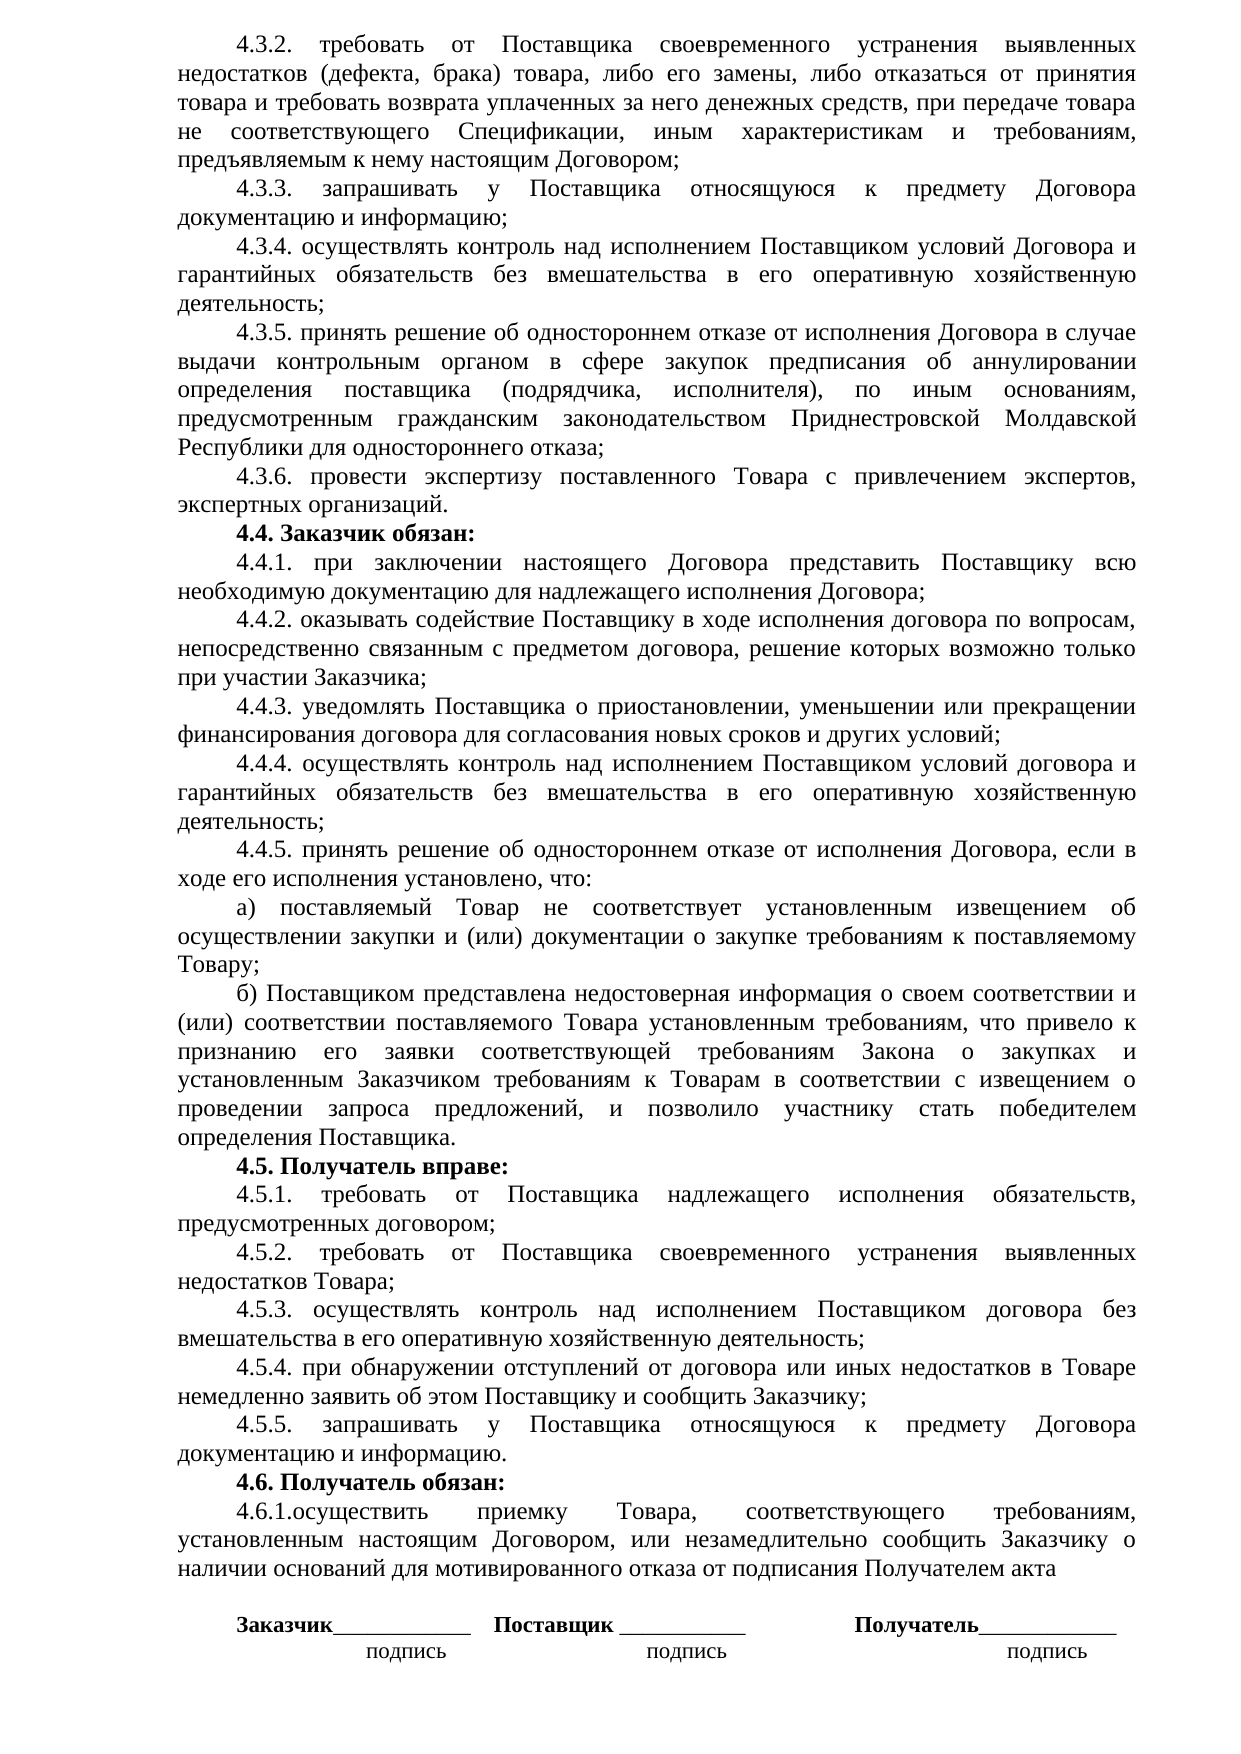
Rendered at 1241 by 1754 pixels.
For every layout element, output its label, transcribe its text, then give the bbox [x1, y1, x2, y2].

text 4.4.1. при заключении настоящего Договора представить Поставщику всю необходимую документацию для надлежащего исполнения Договора; [177, 547, 1137, 604]
text 4.5. Получатель вправе: [177, 1151, 1137, 1179]
text 4.6.1.осуществить приемку Товара, соответствующего требованиям, установленным настоящим Договором, или незамедлительно сообщить Заказчику о наличии оснований для мотивированного отказа от подписания Получателем акта [177, 1496, 1137, 1582]
text 4.5.2. требовать от Поставщика своевременного устранения выявленных недостатков Товара; [177, 1237, 1137, 1294]
text 4.4. Заказчик обязан: [177, 518, 1137, 547]
text 4.3.4. осуществлять контроль над исполнением Поставщиком условий Договора и гарантийных обязательств без вмешательства в его оперативную хозяйственную деятельность; [177, 231, 1137, 317]
text 4.5.1. требовать от Поставщика надлежащего исполнения обязательств, предусмотренных договором; [177, 1179, 1137, 1237]
text 4.5.3. осуществлять контроль над исполнением Поставщиком договора без вмешательства в его оперативную хозяйственную деятельность; [177, 1294, 1137, 1352]
text 4.4.4. осуществлять контроль над исполнением Поставщиком условий договора и гарантийных обязательств без вмешательства в его оперативную хозяйственную деятельность; [177, 748, 1137, 834]
text а) поставляемый Товар не соответствует установленным извещением об осуществлении закупки и (или) документации о закупке требованиям к поставляемому Товару; [177, 892, 1137, 978]
text б) Поставщиком представлена недостоверная информация о своем соответствии и (или) соответствии поставляемого Товара установленным требованиям, что привело к признанию его заявки соответствующей требованиям Закона о закупках и установленным Заказчиком требованиям к Товарам в соответствии с извещением о проведении запроса предложений, и позволило участнику стать победителем определения Поставщика. [177, 978, 1137, 1151]
text 4.5.4. при обнаружении отступлений от договора или иных недостатков в Товаре немедленно заявить об этом Поставщику и сообщить Заказчику; [177, 1352, 1137, 1409]
text 4.3.5. принять решение об одностороннем отказе от исполнения Договора в случае выдачи контрольным органом в сфере закупок предписания об аннулировании определения поставщика (подрядчика, исполнителя), по иным основаниям, предусмотренным гражданским законодательством Приднестровской Молдавской Республики для одностороннего отказа; [177, 317, 1137, 461]
text Заказчик____________ Поставщик ___________ Получатель____________ [177, 1611, 1137, 1637]
text подпись подпись подпись [177, 1637, 1206, 1663]
text 4.5.5. запрашивать у Поставщика относящуюся к предмету Договора документацию и информацию. [177, 1409, 1137, 1467]
text 4.3.3. запрашивать у Поставщика относящуюся к предмету Договора документацию и информацию; [177, 173, 1137, 231]
text 4.4.3. уведомлять Поставщика о приостановлении, уменьшении или прекращении финансирования договора для согласования новых сроков и других условий; [177, 691, 1137, 748]
text 4.4.5. принять решение об одностороннем отказе от исполнения Договора, если в ходе его исполнения установлено, что: [177, 834, 1137, 892]
text 4.3.2. требовать от Поставщика своевременного устранения выявленных недостатков (дефекта, брака) товара, либо его замены, либо отказаться от принятия товара и требовать возврата уплаченных за него денежных средств, при передаче товара не соответствующего Спецификации, иным характеристикам и требованиям, предъявляемым к нему настоящим Договором; [177, 29, 1137, 173]
text 4.4.2. оказывать содействие Поставщику в ходе исполнения договора по вопросам, непосредственно связанным с предметом договора, решение которых возможно только при участии Заказчика; [177, 604, 1137, 691]
text 4.3.6. провести экспертизу поставленного Товара с привлечением экспертов, экспертных организаций. [177, 461, 1137, 518]
text 4.6. Получатель обязан: [177, 1467, 1137, 1496]
